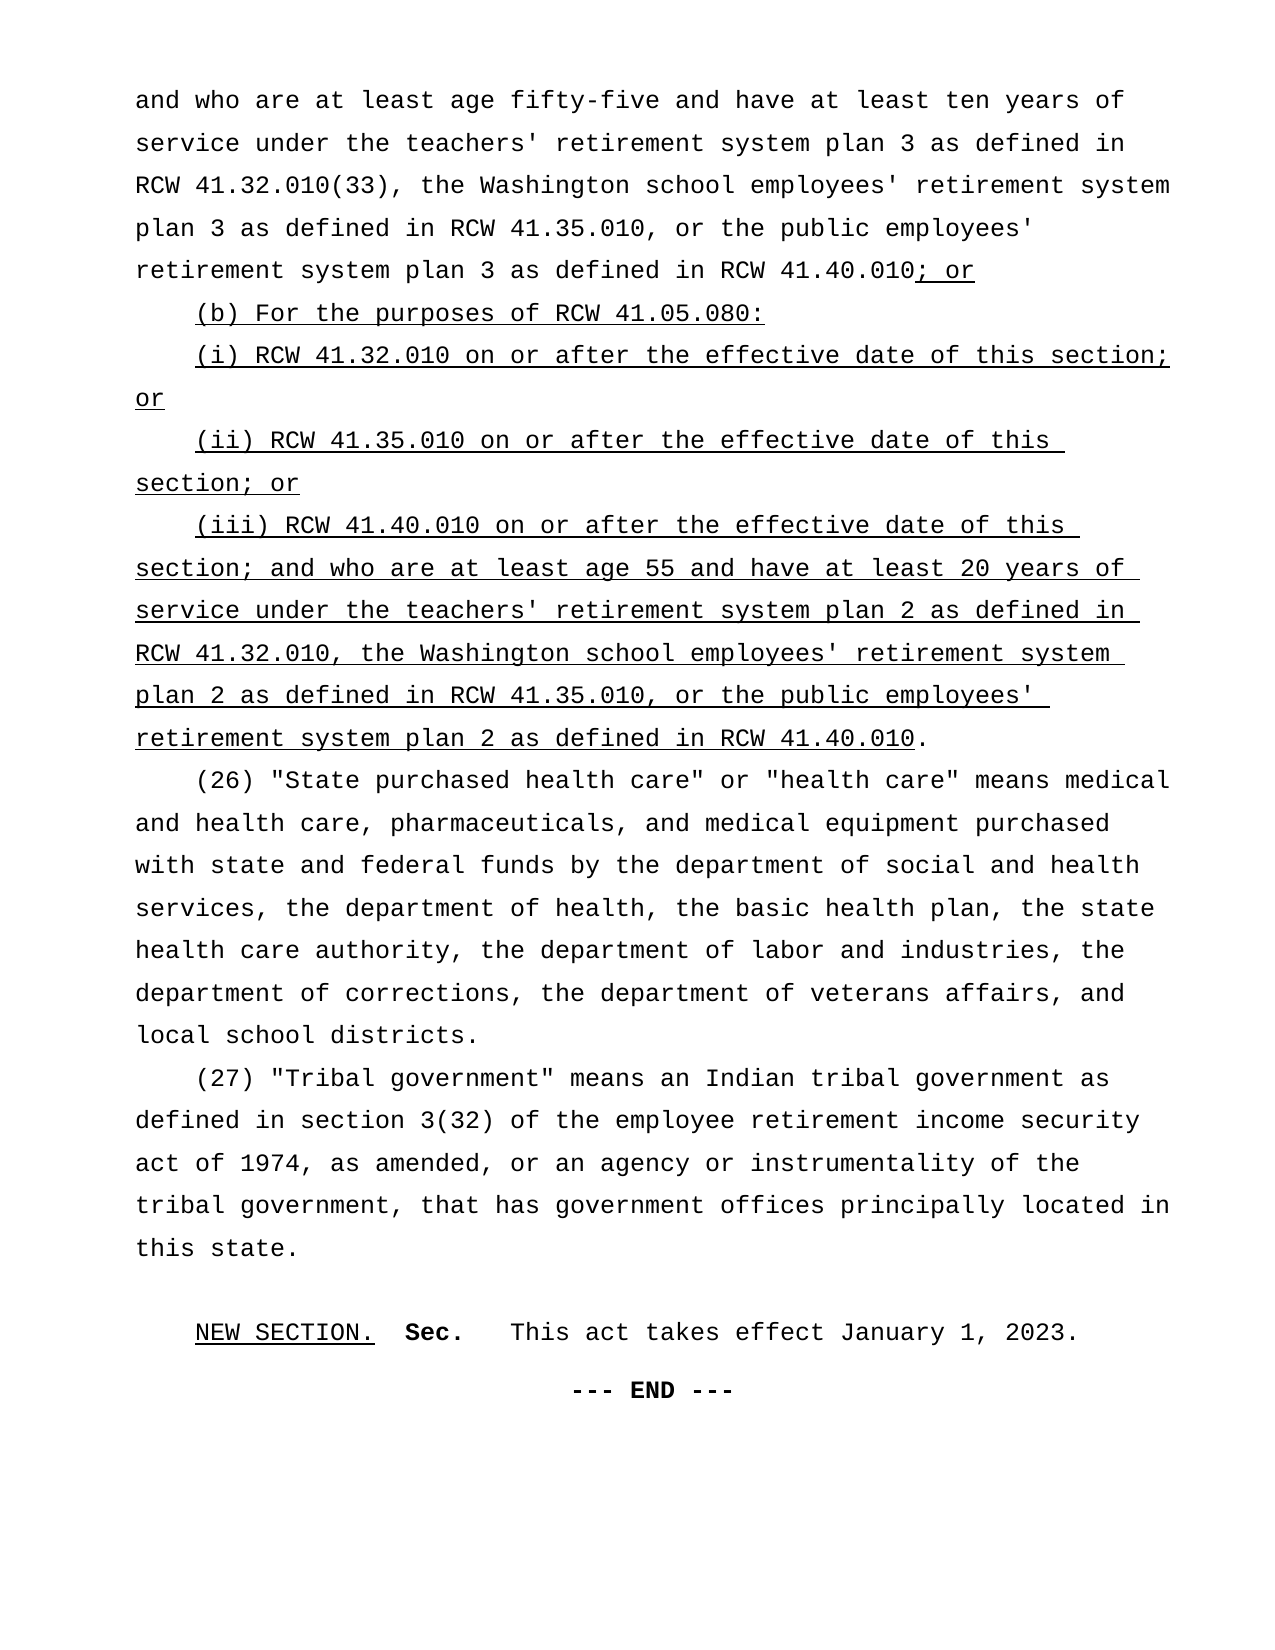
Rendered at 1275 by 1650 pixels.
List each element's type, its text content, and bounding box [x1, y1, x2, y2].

text and who are at least age fifty-five and have at least ten years of service under the teachers' retirement system plan 3 as defined in RCW 41.32.010(33), the Washington school employees' retirement system plan 3 as defined in RCW 41.35.010, or the public employees' retirement system plan 3 as defined in RCW 41.40.010; or [135, 75, 1170, 287]
text (i) RCW 41.32.010 on or after the effective date of this section; or [135, 330, 1170, 415]
text (ii) RCW 41.35.010 on or after the effective date of this section; or [135, 415, 1170, 500]
text --- END --- [135, 1377, 1170, 1406]
text (27) "Tribal government" means an Indian tribal government as defined in section 3(32) of the employee retirement income security act of 1974, as amended, or an agency or instrumentality of the tribal government, that has government offices principally located in this state. [135, 1052, 1170, 1265]
text (26) "State purchased health care" or "health care" means medical and health care, pharmaceuticals, and medical equipment purchased with state and federal funds by the department of social and health services, the department of health, the basic health plan, the state health care authority, the department of labor and industries, the department of corrections, the department of veterans affairs, and local school districts. [135, 755, 1170, 1052]
text NEW SECTION. Sec. This act takes effect January 1, 2023. [135, 1307, 1170, 1349]
text (iii) RCW 41.40.010 on or after the effective date of this section; and who are at least age 55 and have at least 20 years of service under the teachers' retirement system plan 2 as defined in RCW 41.32.010, the Washington school employees' retirement system plan 2 as defined in RCW 41.35.010, or the public employees' retirement system plan 2 as defined in RCW 41.40.010. [135, 500, 1170, 755]
text (b) For the purposes of RCW 41.05.080: [135, 287, 1170, 330]
